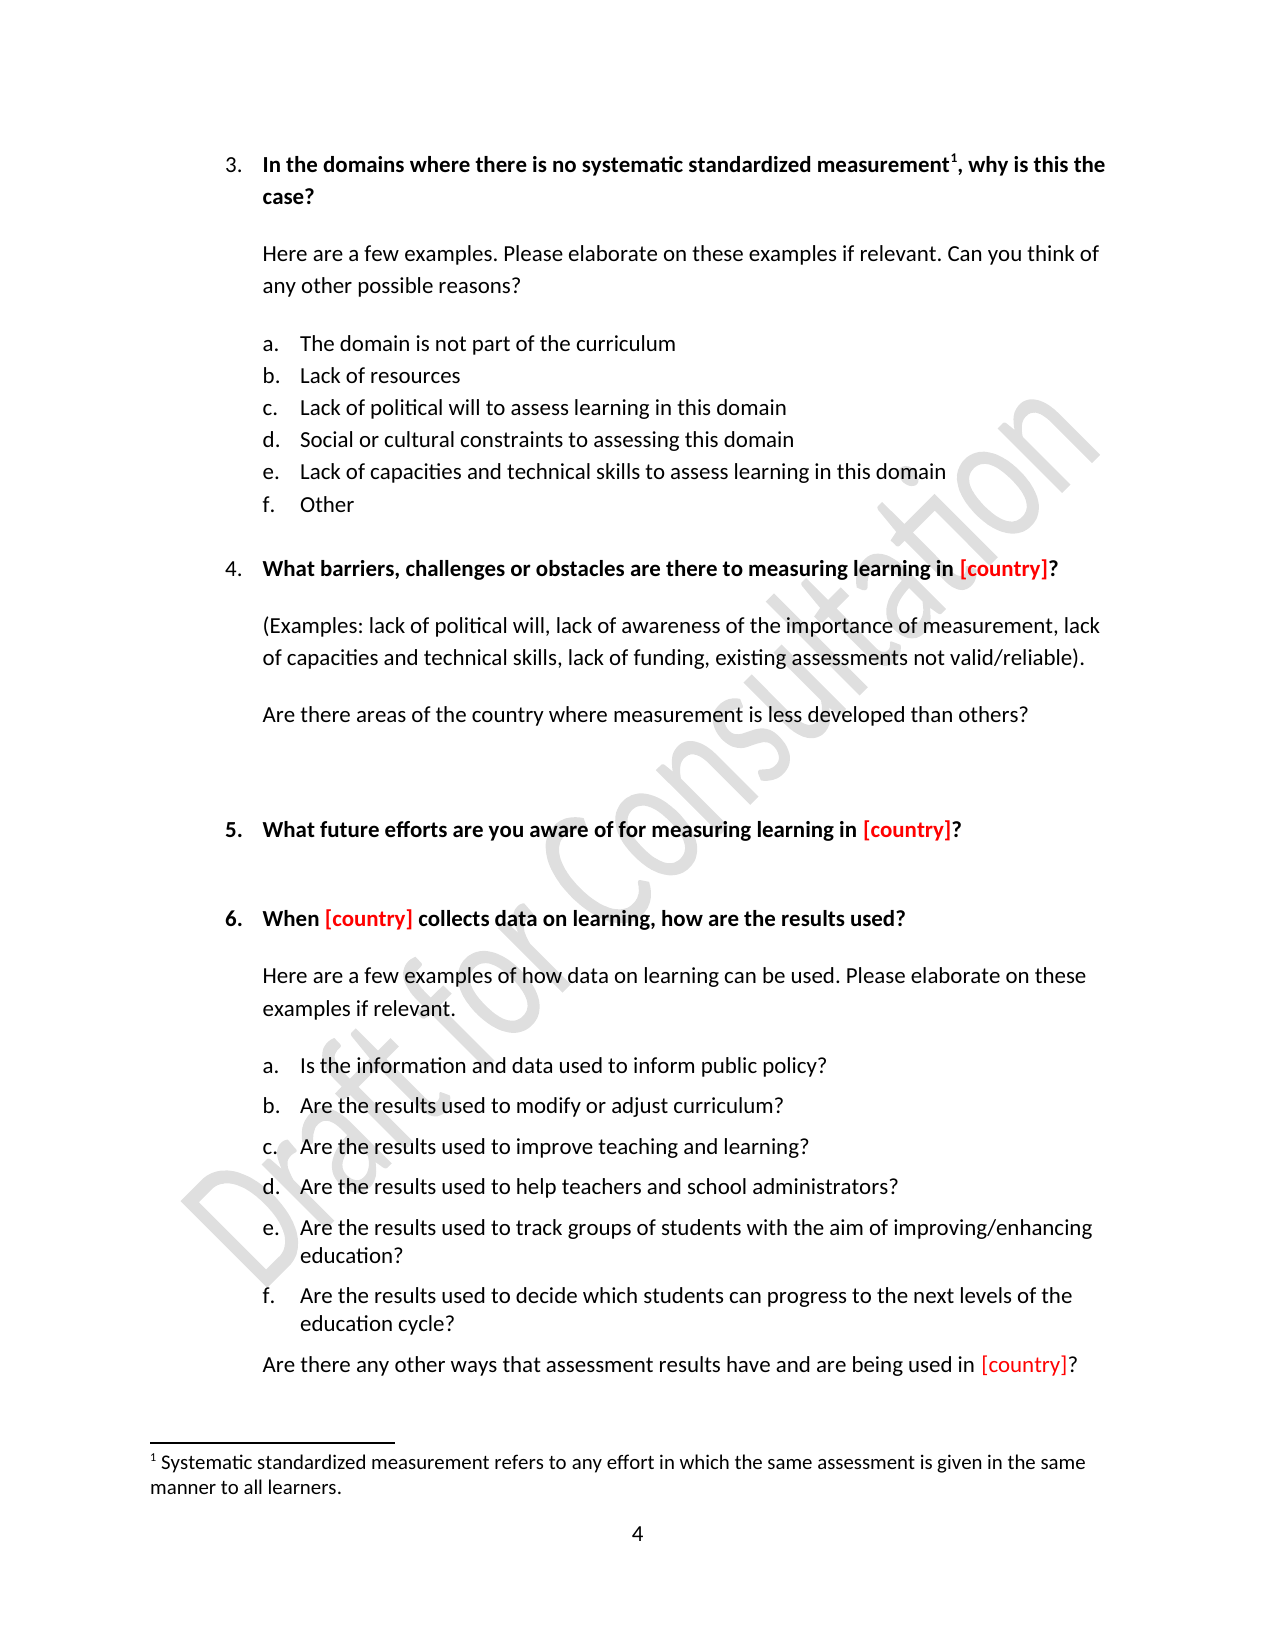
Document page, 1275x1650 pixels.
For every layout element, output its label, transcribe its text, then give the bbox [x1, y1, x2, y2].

list In the domains where there is no systematic standardized measurement, why is this the case? [225, 150, 1125, 210]
list What future efforts are you aware of for measuring learning in [country]? [225, 815, 1125, 843]
list Here are a few examples. Please elaborate on these examples if relevant. Can you think of any other possible reasons? [262, 239, 1125, 299]
list Lack of political will to assess learning in this domain [262, 393, 1125, 421]
list The domain is not part of the curriculum [262, 329, 1125, 357]
list What barriers, challenges or obstacles are there to measuring learning in [country]? [225, 554, 1125, 582]
list Are the results used to modify or adjust curriculum? [262, 1091, 1125, 1119]
list Are there areas of the country where measurement is less developed than others? [262, 701, 1125, 729]
list Lack of resources [262, 361, 1125, 389]
list Are the results used to improve teaching and learning? [262, 1132, 1125, 1160]
list Social or cultural constraints to assessing this domain [262, 425, 1125, 453]
list When [country] collects data on learning, how are the results used? [225, 904, 1125, 932]
list Lack of capacities and technical skills to assess learning in this domain [262, 457, 1125, 486]
list Are the results used to help teachers and school administrators? [262, 1172, 1125, 1201]
list Are the results used to track groups of students with the aim of improving/enhancing education? [262, 1213, 1125, 1269]
list Other [262, 490, 1125, 518]
list Here are a few examples of how data on learning can be used. Please elaborate on these examples if relevant. [262, 962, 1125, 1022]
list Are the results used to decide which students can progress to the next levels of the education cycle? [262, 1282, 1125, 1338]
list (Examples: lack of political will, lack of awareness of the importance of measurement, lack of capacities and technical skills, lack of funding, existing assessments not valid/reliable). [262, 611, 1125, 671]
list Are there any other ways that assessment results have and are being used in [country]? [262, 1350, 1125, 1378]
list Is the information and data used to inform public policy? [262, 1051, 1125, 1079]
